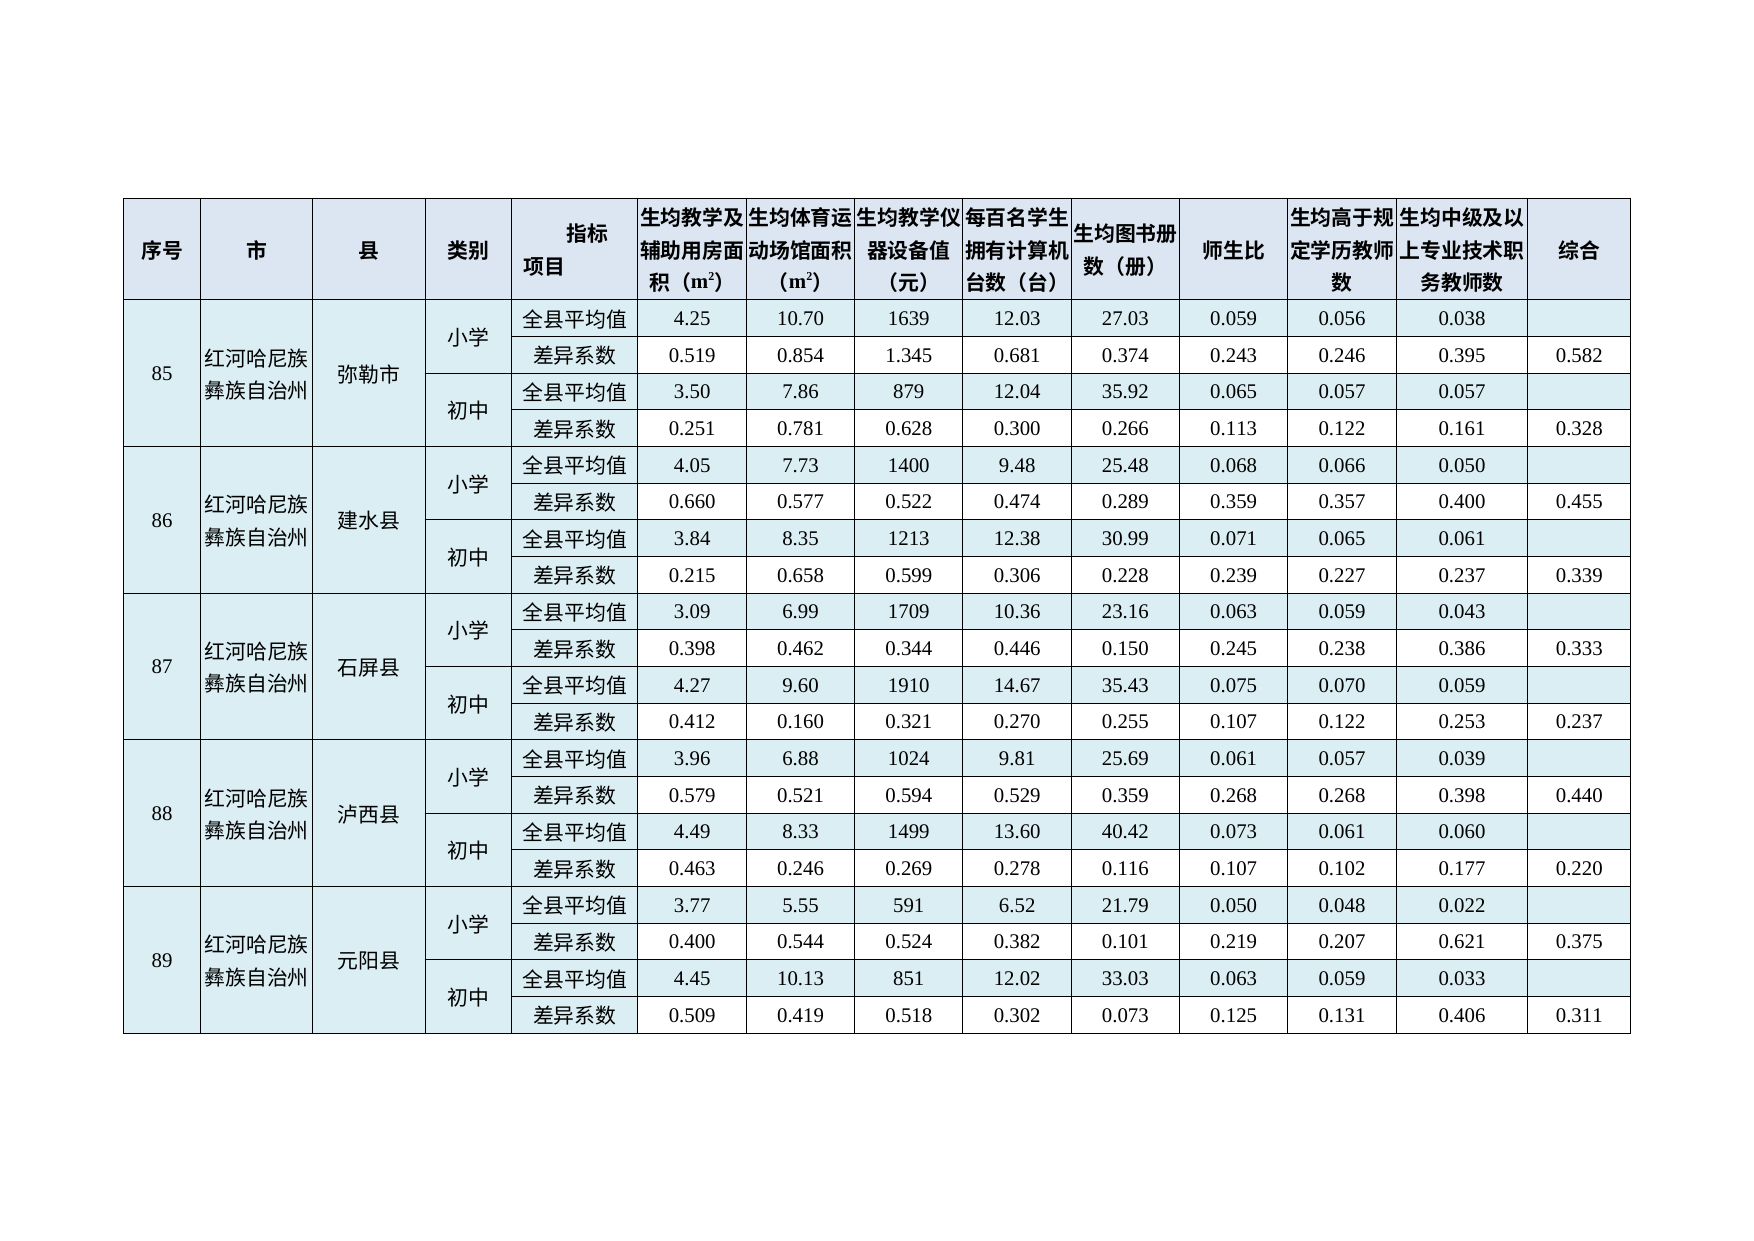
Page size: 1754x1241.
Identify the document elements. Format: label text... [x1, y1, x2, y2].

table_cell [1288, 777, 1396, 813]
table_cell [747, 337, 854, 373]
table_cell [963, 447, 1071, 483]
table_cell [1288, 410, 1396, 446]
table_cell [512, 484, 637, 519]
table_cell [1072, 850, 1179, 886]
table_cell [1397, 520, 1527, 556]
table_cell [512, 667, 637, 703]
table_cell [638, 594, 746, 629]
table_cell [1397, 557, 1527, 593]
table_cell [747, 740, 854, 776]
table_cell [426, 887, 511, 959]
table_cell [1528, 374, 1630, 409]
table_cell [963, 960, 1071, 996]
table_header 综合 [1528, 199, 1630, 299]
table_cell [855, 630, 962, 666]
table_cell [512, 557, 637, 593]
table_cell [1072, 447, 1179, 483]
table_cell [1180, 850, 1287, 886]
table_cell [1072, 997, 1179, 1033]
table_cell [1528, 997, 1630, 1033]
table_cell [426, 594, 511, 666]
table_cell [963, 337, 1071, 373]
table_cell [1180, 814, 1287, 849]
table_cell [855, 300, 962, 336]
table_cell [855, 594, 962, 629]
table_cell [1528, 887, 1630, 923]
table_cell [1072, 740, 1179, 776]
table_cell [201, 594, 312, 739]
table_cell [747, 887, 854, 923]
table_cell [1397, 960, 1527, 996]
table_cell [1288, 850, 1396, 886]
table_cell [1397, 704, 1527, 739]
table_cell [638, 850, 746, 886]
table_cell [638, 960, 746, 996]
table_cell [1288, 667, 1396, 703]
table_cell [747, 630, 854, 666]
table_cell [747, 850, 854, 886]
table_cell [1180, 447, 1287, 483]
table_header 生均中级及以上专业技术职务教师数 [1397, 199, 1527, 299]
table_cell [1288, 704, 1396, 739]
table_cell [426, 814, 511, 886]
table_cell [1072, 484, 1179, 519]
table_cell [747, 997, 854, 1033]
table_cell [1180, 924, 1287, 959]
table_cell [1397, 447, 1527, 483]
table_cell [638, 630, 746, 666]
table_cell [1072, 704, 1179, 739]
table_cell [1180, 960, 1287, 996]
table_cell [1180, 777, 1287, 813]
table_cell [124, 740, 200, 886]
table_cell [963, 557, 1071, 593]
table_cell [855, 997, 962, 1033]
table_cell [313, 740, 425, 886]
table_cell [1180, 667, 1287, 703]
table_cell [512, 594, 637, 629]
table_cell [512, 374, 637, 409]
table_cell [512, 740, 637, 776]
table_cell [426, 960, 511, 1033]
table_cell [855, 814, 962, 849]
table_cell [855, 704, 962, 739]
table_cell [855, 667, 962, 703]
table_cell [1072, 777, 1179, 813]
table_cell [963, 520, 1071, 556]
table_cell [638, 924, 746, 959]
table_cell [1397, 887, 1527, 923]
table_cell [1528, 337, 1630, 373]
table_header 生均教学仪器设备值（元） [855, 199, 962, 299]
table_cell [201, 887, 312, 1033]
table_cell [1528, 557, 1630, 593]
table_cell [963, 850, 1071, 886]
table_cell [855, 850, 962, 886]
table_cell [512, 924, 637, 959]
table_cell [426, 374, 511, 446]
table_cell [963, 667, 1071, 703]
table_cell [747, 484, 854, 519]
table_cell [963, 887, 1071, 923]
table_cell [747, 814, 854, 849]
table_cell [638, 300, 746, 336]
table_header 县 [313, 199, 425, 299]
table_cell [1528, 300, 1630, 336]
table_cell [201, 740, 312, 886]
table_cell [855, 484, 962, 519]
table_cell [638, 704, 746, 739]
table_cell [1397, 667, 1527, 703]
table_header 生均图书册数（册） [1072, 199, 1179, 299]
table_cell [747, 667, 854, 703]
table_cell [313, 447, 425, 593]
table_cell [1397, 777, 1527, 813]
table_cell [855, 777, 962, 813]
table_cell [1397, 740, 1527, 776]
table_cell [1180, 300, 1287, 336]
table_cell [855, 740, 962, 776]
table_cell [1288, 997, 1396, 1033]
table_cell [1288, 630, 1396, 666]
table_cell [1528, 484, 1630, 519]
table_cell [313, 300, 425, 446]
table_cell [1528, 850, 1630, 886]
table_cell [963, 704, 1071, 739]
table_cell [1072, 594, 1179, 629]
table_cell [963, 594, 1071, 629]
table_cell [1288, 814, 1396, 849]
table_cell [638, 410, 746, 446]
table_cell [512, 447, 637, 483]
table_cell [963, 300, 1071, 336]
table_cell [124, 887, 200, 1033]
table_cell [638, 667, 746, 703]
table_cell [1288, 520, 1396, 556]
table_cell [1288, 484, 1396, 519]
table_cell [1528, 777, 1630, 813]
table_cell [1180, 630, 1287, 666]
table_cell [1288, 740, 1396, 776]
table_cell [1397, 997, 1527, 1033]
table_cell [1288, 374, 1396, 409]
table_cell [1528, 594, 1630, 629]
table_header 类别 [426, 199, 511, 299]
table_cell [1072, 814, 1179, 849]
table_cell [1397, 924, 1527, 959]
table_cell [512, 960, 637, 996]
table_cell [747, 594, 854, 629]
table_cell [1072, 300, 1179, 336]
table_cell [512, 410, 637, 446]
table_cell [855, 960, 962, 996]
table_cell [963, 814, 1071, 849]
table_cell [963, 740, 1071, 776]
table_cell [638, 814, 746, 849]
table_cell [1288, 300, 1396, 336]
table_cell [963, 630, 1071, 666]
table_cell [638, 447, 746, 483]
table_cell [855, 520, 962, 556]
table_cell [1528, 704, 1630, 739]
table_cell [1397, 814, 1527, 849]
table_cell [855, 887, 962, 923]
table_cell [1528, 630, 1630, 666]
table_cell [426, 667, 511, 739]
table_header 每百名学生拥有计算机台数（台） [963, 199, 1071, 299]
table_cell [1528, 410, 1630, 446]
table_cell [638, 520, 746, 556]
table_header 师生比 [1180, 199, 1287, 299]
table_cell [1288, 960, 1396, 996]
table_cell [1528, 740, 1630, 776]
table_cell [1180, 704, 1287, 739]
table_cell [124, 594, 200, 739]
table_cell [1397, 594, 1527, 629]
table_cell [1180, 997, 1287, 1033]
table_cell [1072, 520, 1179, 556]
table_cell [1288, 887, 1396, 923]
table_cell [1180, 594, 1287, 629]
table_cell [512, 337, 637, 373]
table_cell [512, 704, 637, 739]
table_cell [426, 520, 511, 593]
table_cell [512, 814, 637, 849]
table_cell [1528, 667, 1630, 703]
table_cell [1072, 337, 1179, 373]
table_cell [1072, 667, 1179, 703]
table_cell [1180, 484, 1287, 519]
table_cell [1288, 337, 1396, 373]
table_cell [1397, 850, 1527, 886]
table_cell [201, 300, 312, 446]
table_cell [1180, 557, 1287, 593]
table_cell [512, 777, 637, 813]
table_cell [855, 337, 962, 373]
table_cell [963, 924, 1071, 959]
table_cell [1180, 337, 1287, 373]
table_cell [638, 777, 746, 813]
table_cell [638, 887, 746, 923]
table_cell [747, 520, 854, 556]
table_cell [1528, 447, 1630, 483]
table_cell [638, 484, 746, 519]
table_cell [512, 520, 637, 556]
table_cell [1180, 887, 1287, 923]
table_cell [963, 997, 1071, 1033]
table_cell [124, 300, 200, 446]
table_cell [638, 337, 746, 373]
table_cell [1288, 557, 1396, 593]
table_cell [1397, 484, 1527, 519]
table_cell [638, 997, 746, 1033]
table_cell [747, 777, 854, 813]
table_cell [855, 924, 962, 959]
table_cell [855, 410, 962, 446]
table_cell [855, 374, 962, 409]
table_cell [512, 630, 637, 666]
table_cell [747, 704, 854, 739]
table_header 生均教学及辅助用房面积（m2） [638, 199, 746, 299]
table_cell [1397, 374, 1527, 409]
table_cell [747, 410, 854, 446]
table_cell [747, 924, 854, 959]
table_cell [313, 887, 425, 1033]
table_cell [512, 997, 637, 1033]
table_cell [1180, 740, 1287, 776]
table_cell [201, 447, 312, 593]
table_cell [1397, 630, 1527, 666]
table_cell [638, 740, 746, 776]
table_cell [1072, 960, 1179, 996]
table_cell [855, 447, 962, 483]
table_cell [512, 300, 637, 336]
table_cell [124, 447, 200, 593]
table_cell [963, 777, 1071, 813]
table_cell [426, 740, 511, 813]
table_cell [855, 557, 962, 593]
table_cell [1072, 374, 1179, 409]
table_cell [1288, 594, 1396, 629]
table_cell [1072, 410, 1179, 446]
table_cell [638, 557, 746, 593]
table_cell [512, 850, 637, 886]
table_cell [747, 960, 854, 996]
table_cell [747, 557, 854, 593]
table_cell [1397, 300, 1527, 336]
table_header 生均高于规定学历教师数 [1288, 199, 1396, 299]
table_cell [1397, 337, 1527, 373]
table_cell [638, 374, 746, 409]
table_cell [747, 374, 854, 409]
table_header 指标 项目 [512, 199, 637, 299]
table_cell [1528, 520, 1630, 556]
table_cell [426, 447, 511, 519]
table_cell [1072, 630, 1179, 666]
table_header 生均体育运动场馆面积（m2） [747, 199, 854, 299]
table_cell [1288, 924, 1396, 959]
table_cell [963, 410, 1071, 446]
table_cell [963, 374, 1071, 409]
table_header 序号 [124, 199, 200, 299]
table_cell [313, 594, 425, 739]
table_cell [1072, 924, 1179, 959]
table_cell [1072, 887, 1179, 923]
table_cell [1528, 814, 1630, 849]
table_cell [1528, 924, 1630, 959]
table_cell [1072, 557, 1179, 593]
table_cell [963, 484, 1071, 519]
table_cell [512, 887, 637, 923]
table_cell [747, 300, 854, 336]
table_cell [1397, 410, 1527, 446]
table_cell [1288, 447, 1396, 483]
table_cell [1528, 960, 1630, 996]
table_header 市 [201, 199, 312, 299]
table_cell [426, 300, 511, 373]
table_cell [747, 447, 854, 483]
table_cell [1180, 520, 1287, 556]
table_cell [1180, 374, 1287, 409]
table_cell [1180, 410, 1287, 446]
